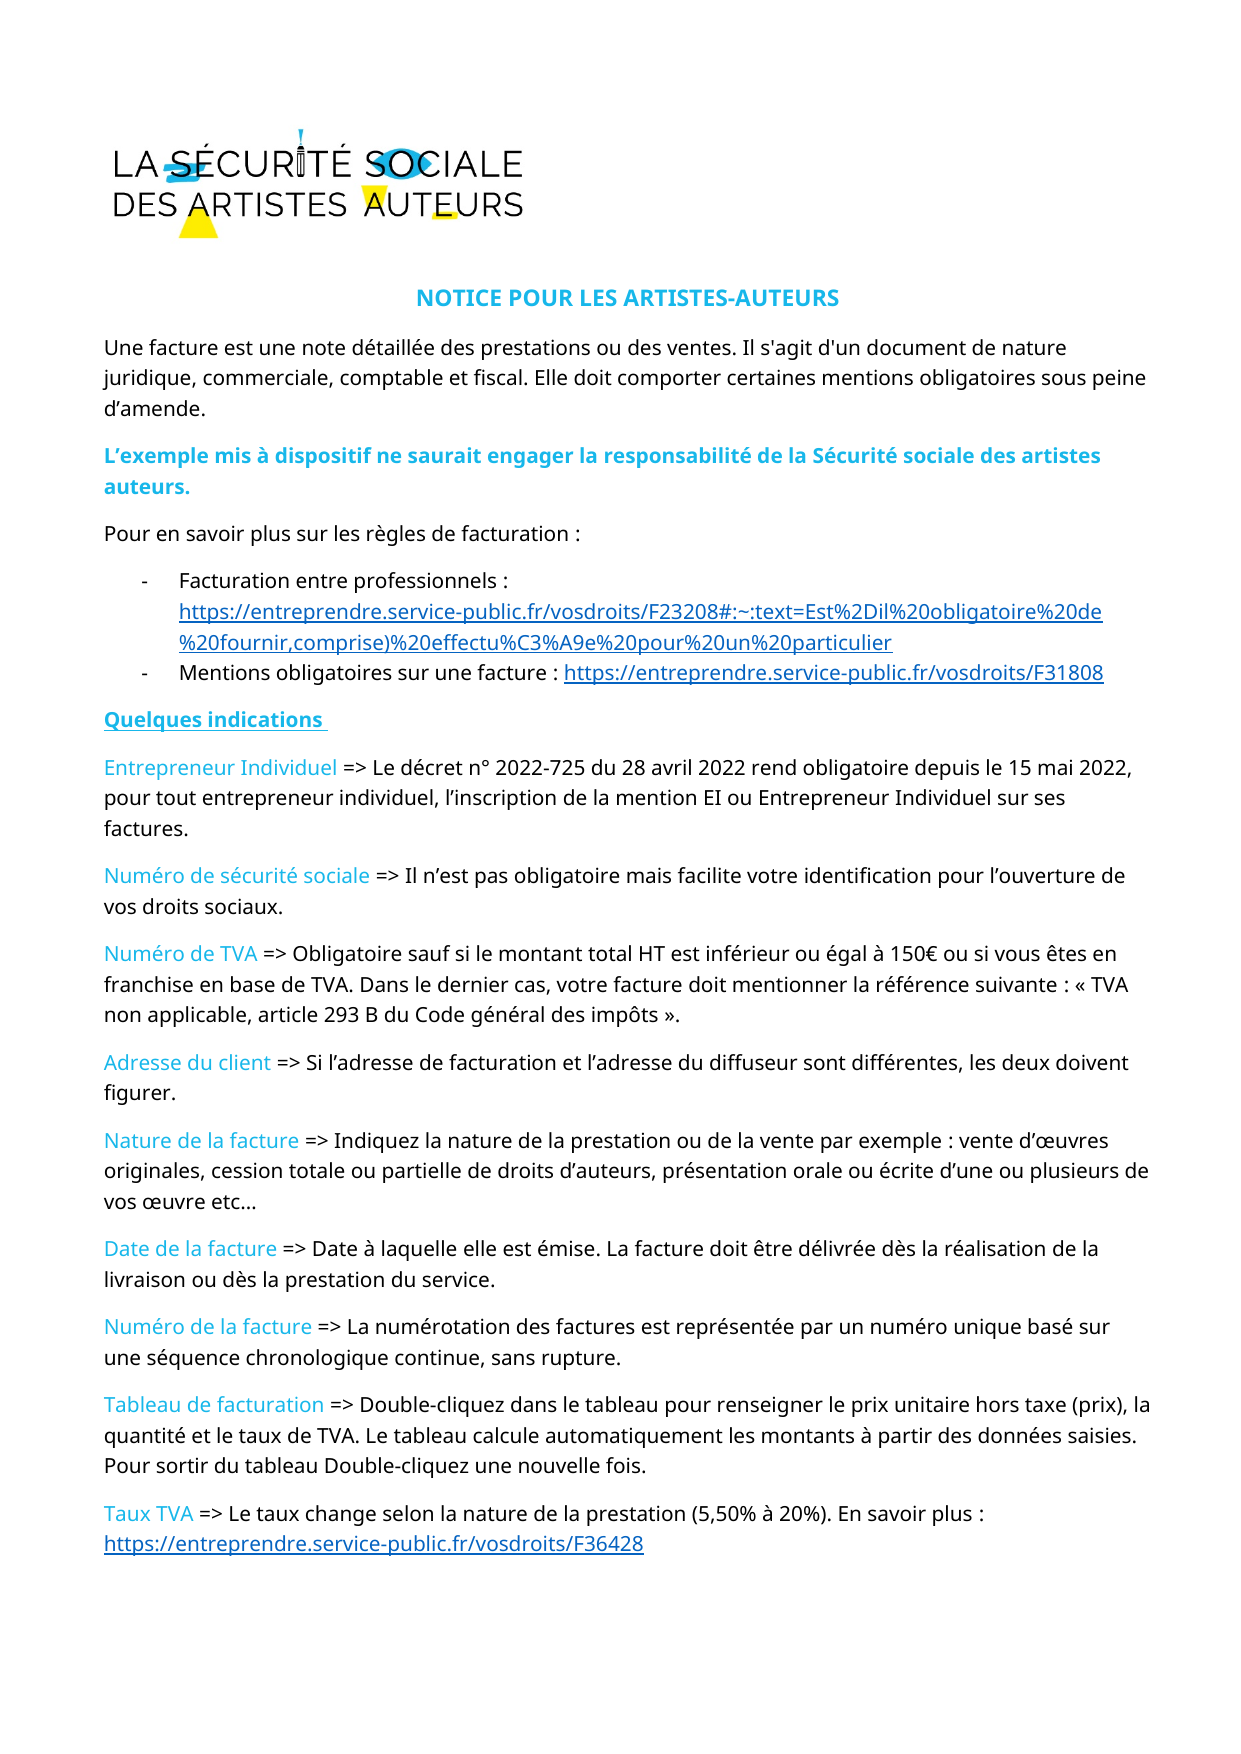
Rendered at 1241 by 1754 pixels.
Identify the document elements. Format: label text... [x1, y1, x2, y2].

text Tableau de facturation => Double-cliquez dans le tableau pour renseigner le prix unitaire hors taxe (prix), la quantité et le taux de TVA. Le tableau calcule automatiquement les montants à partir des données saisies. Pour sortir du tableau Double-cliquez une nouvelle fois. [103, 1390, 1152, 1480]
text Une facture est une note détaillée des prestations ou des ventes. Il s'agit d'un document de nature juridique, commerciale, comptable et fiscal. Elle doit comporter certaines mentions obligatoires sous peine d’amende. [103, 333, 1152, 422]
text Numéro de la facture => La numérotation des factures est représentée par un numéro unique basé sur une séquence chronologique continue, sans rupture. [103, 1312, 1152, 1371]
text Entrepreneur Individuel => Le décret n° 2022-725 du 28 avril 2022 rend obligatoire depuis le 15 mai 2022, pour tout entrepreneur individuel, l’inscription de la mention EI ou Entrepreneur Individuel sur ses factures. [103, 753, 1152, 842]
text Pour en savoir plus sur les règles de facturation : [103, 519, 1152, 547]
text Adresse du client => Si l’adresse de facturation et l’adresse du diffuseur sont différentes, les deux doivent figurer. [103, 1048, 1152, 1107]
text L’exemple mis à dispositif ne saurait engager la responsabilité de la Sécurité sociale des artistes auteurs. [103, 441, 1152, 500]
text Numéro de sécurité sociale => Il n’est pas obligatoire mais facilite votre identification pour l’ouverture de vos droits sociaux. [103, 861, 1152, 920]
list Mentions obligatoires sur une facture : https://entreprendre.service-public.fr/vosdroits/F31808 [141, 658, 1152, 687]
text Numéro de TVA => Obligatoire sauf si le montant total HT est inférieur ou égal à 150€ ou si vous êtes en franchise en base de TVA. Dans le dernier cas, votre facture doit mentionner la référence suivante : « TVA non applicable, article 293 B du Code général des impôts ». [103, 939, 1152, 1029]
text Quelques indications [103, 706, 1152, 734]
text Date de la facture => Date à laquelle elle est émise. La facture doit être délivrée dès la réalisation de la livraison ou dès la prestation du service. [103, 1234, 1152, 1293]
text NOTICE POUR LES ARTISTES-AUTEURS [103, 282, 1152, 313]
text Nature de la facture => Indiquez la nature de la prestation ou de la vente par exemple : vente d’œuvres originales, cession totale ou partielle de droits d’auteurs, présentation orale ou écrite d’une ou plusieurs de vos œuvre etc… [103, 1126, 1152, 1215]
list Facturation entre professionnels : https://entreprendre.service-public.fr/vosdroits/F23208#:~:text=Est%2Dil%20obligatoire%20de%20fournir,comprise)%20effectu%C3%A9e%20pour%20un%20particulier [141, 566, 1152, 656]
picture [103, 103, 574, 264]
text Taux TVA => Le taux change selon la nature de la prestation (5,50% à 20%). En savoir plus : https://entreprendre.service-public.fr/vosdroits/F36428 [103, 1499, 1152, 1558]
